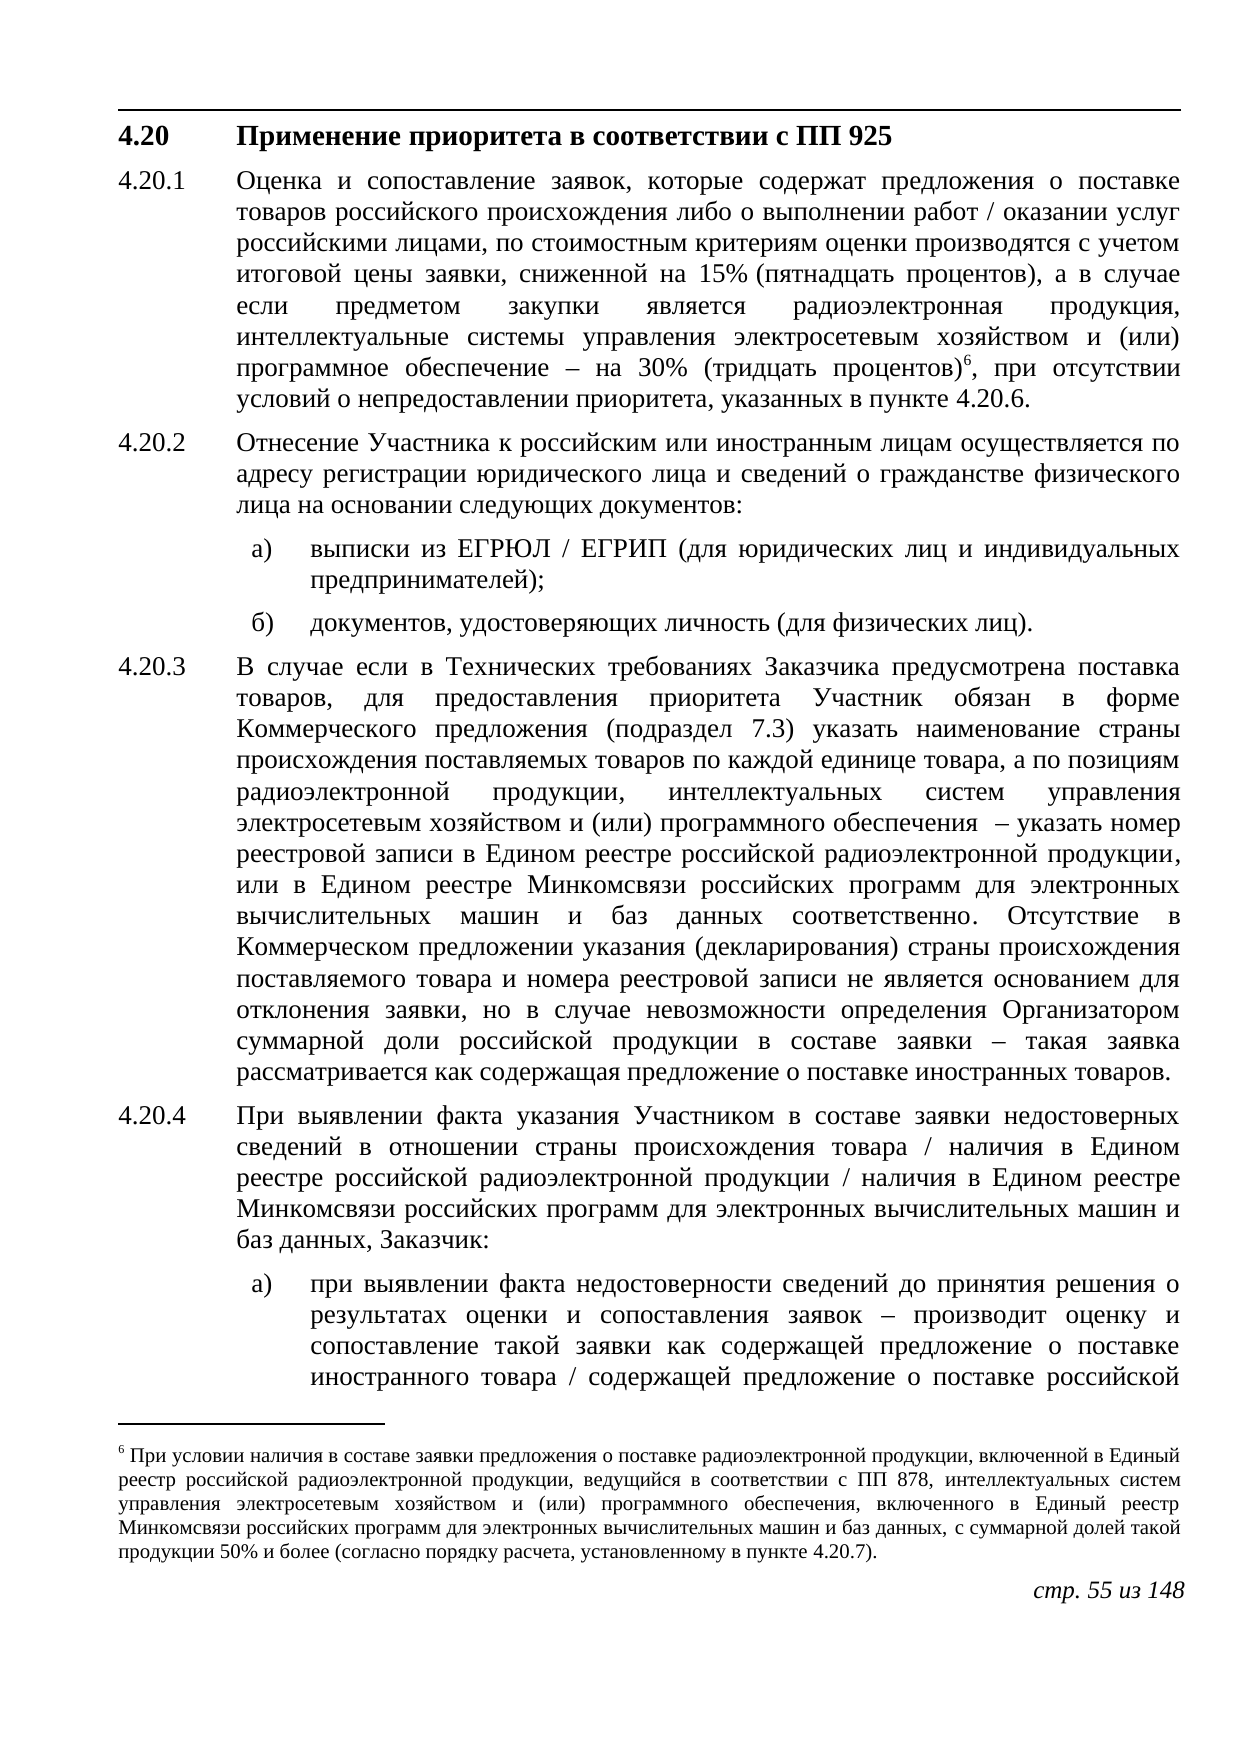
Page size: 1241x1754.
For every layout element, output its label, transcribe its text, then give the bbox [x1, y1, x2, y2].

text В случае если в Технических требованиях Заказчика предусмотрена поставка товаров, для предоставления приоритета Участник обязан в форме Коммерческого предложения (подраздел 7.3) указать наименование страны происхождения поставляемых товаров по каждой единице товара, а по позициям радиоэлектронной продукции, интеллектуальных систем управления электросетевым хозяйством и (или) программного обеспечения – указать номер реестровой записи в Едином реестре российской радиоэлектронной продукции, или в Едином реестре Минкомсвязи российских программ для электронных вычислительных машин и баз данных соответственно. Отсутствие в Коммерческом предложении указания (декларирования) страны происхождения поставляемого товара и номера реестровой записи не является основанием для отклонения заявки, но в случае невозможности определения Организатором суммарной доли российской продукции в составе заявки – такая заявка рассматривается как содержащая предложение о поставке иностранных товаров. [118, 650, 1181, 1086]
text Оценка и сопоставление заявок, которые содержат предложения о поставке товаров российского происхождения либо о выполнении работ / оказании услуг российскими лицами, по стоимостным критериям оценки производятся с учетом итоговой цены заявки, сниженной на 15% (пятнадцать процентов), а в случае если предметом закупки является радиоэлектронная продукция, интеллектуальные системы управления электросетевым хозяйством и (или) программное обеспечение – на 30% (тридцать процентов), при отсутствии условий о непредоставлении приоритета, указанных в пункте 4.20.6. [118, 164, 1181, 413]
text выписки из ЕГРЮЛ / ЕГРИП (для юридических лиц и индивидуальных предпринимателей); [251, 532, 1181, 594]
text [251, 1267, 1181, 1392]
text При выявлении факта указания Участником в составе заявки недостоверных сведений в отношении страны происхождения товара / наличия в Едином реестре российской радиоэлектронной продукции / наличия в Едином реестре Минкомсвязи российских программ для электронных вычислительных машин и баз данных, Заказчик: [118, 1099, 1181, 1254]
text документов, удостоверяющих личность (для физических лиц). [251, 607, 1181, 638]
subtitle Применение приоритета в соответствии с ПП 925 [118, 118, 1181, 152]
text Отнесение Участника к российским или иностранным лицам осуществляется по адресу регистрации юридического лица и сведений о гражданстве физического лица на основании следующих документов: [118, 426, 1181, 519]
